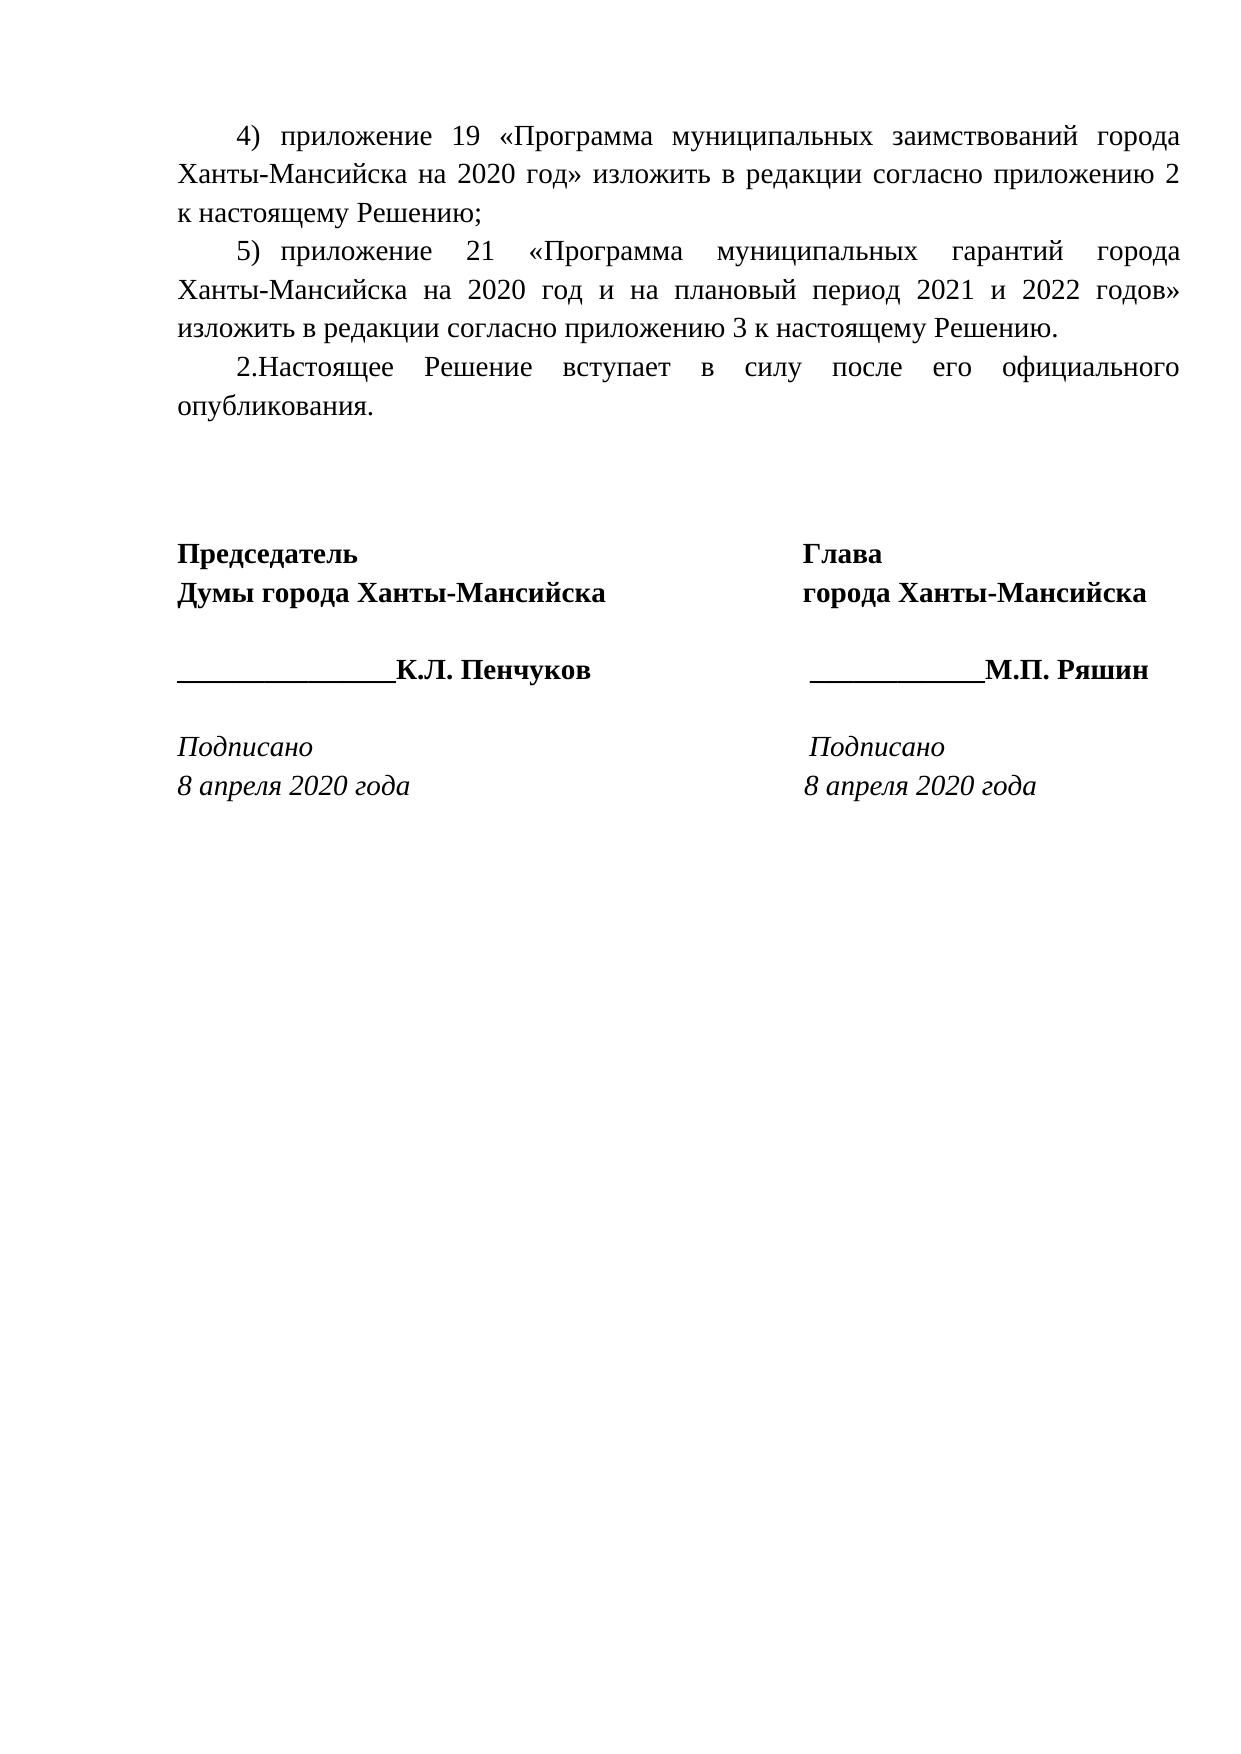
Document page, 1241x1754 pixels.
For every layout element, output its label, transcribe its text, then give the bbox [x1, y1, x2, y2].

list приложение 21 «Программа муниципальных гарантий города Ханты-Мансийска на 2020 год и на плановый период 2021 и 2022 годов» изложить в редакции согласно приложению 3 к настоящему Решению. [177, 233, 1181, 344]
text 2.Настоящее Решение вступает в силу после его официального опубликования. [177, 349, 1181, 421]
text Думы города Ханты-Мансийска города Ханты-Мансийска [177, 575, 1181, 608]
text Подписано Подписано [177, 729, 1181, 763]
list приложение 19 «Программа муниципальных заимствований города Ханты-Мансийска на 2020 год» изложить в редакции согласно приложению 2 к настоящему Решению; [177, 118, 1181, 228]
text 8 апреля 2020 года 8 апреля 2020 года [177, 768, 1181, 801]
text _______________К.Л. Пенчуков ____________М.П. Ряшин [177, 652, 1181, 724]
text Председатель Глава [177, 536, 1181, 570]
